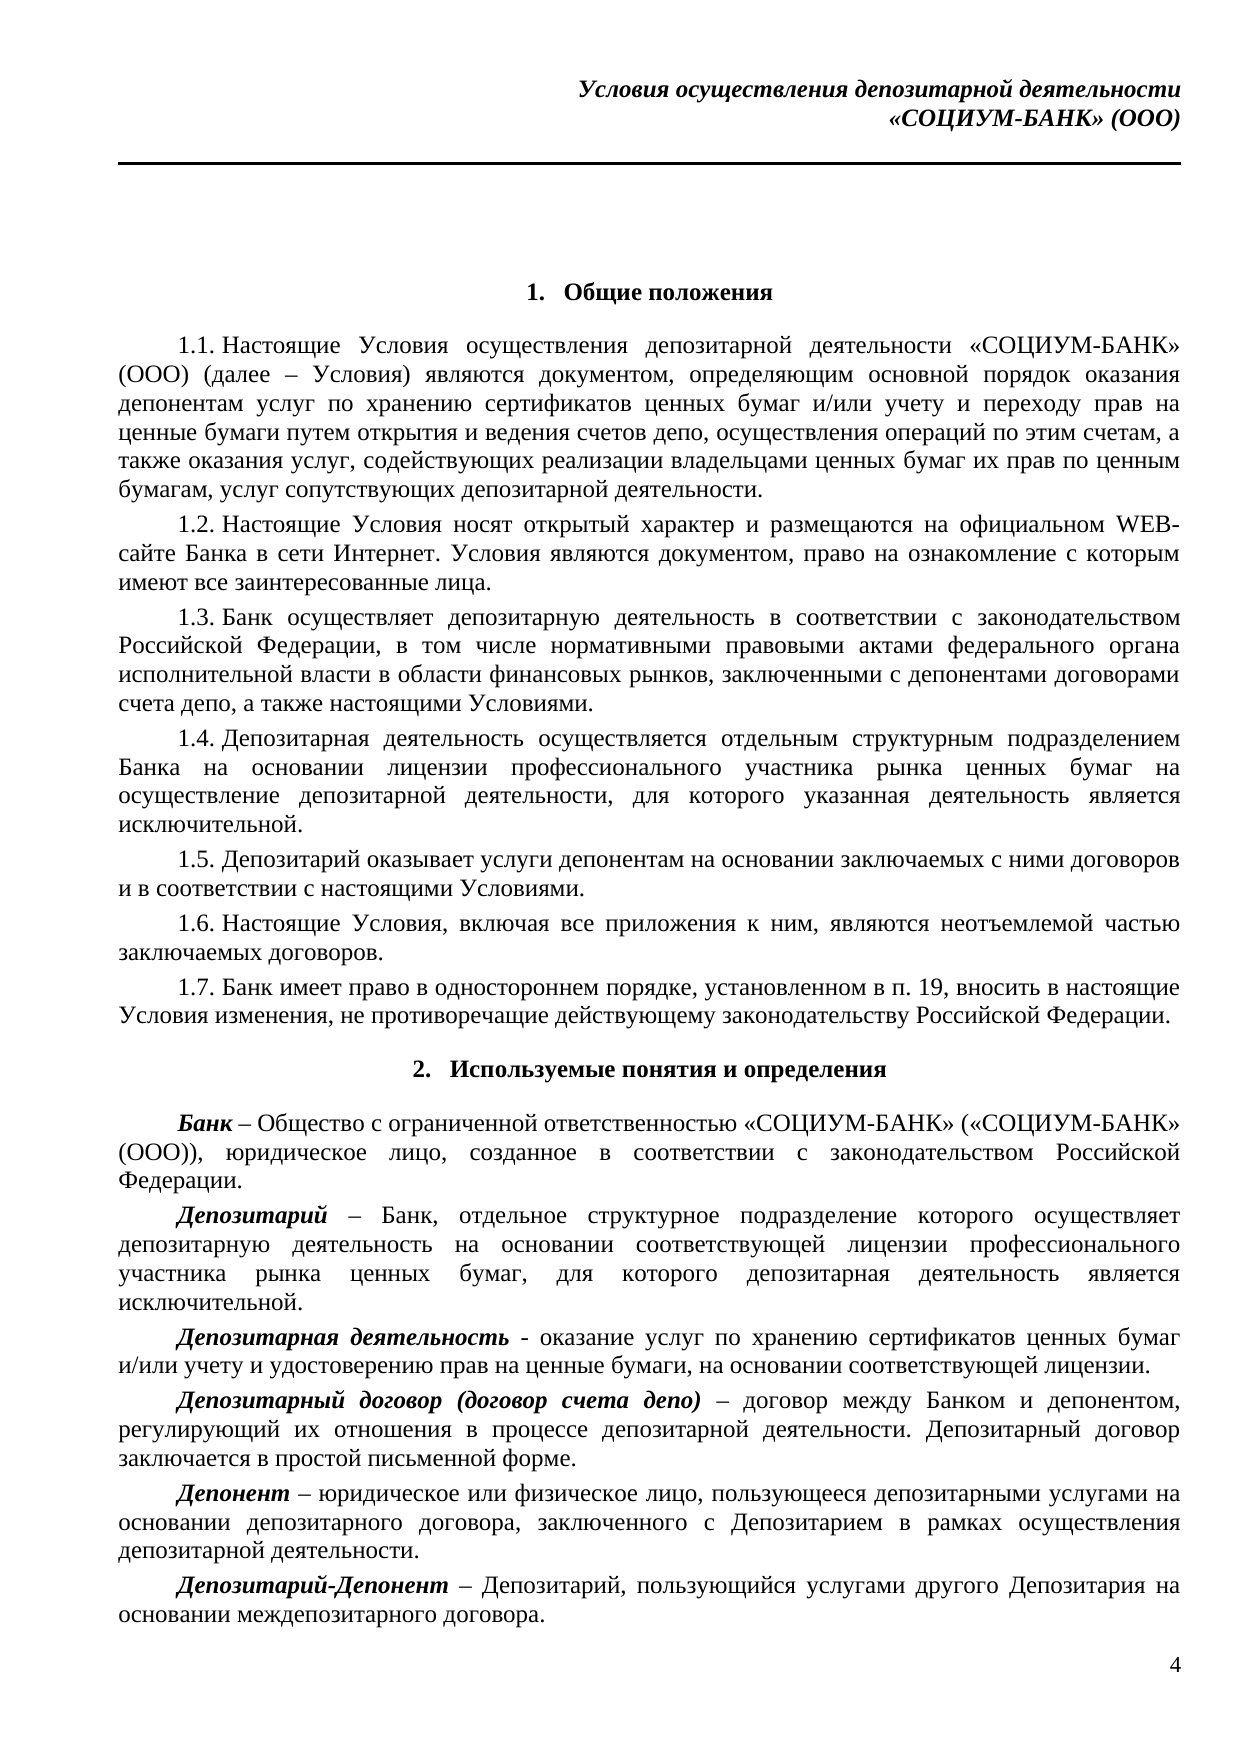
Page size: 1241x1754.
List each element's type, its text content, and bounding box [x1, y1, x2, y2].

list Банк осуществляет депозитарную деятельность в соответствии с законодательством Российской Федерации, в том числе нормативными правовыми актами федерального органа исполнительной власти в области финансовых рынков, заключенными с депонентами договорами счета депо, а также настоящими Условиями. [118, 602, 1181, 717]
list Депозитарий оказывает услуги депонентам на основании заключаемых с ними договоров и в соответствии с настоящими Условиями. [118, 844, 1181, 902]
subtitle Общие положения [118, 277, 1181, 305]
list Настоящие Условия, включая все приложения к ним, являются неотъемлемой частью заключаемых договоров. [118, 908, 1181, 965]
text Депозитарий-Депонент – Депозитарий, пользующийся услугами другого Депозитария на основании междепозитарного договора. [118, 1570, 1181, 1628]
list Банк имеет право в одностороннем порядке, установленном в п. 19, вносить в настоящие Условия изменения, не противоречащие действующему законодательству Российской Федерации. [118, 972, 1181, 1029]
subtitle Используемые понятия и определения [118, 1054, 1181, 1083]
list Настоящие Условия носят открытый характер и размещаются на официальном WEB-сайте Банка в сети Интернет. Условия являются документом, право на ознакомление с которым имеют все заинтересованные лица. [118, 509, 1181, 595]
text Депозитарная деятельность - оказание услуг по хранению сертификатов ценных бумаг и/или учету и удостоверению прав на ценные бумаги, на основании соответствующей лицензии. [118, 1322, 1181, 1379]
text Депозитарный договор (договор счета депо) – договор между Банком и депонентом, регулирующий их отношения в процессе депозитарной деятельности. Депозитарный договор заключается в простой письменной форме. [118, 1385, 1181, 1472]
text Депозитарий – Банк, отдельное структурное подразделение которого осуществляет депозитарную деятельность на основании соответствующей лицензии профессионального участника рынка ценных бумаг, для которого депозитарная деятельность является исключительной. [118, 1200, 1181, 1315]
text Депонент – юридическое или физическое лицо, пользующееся депозитарными услугами на основании депозитарного договора, заключенного с Депозитарием в рамках осуществления депозитарной деятельности. [118, 1478, 1181, 1564]
text Банк – Общество с ограниченной ответственностью «СОЦИУМ-БАНК» («СОЦИУМ-БАНК» (ООО)), юридическое лицо, созданное в соответствии с законодательством Российской Федерации. [118, 1108, 1181, 1194]
list Депозитарная деятельность осуществляется отдельным структурным подразделением Банка на основании лицензии профессионального участника рынка ценных бумаг на осуществление депозитарной деятельности, для которого указанная деятельность является исключительной. [118, 723, 1181, 838]
list Настоящие Условия осуществления депозитарной деятельности «СОЦИУМ-БАНК» (ООО) (далее – Условия) являются документом, определяющим основной порядок оказания депонентам услуг по хранению сертификатов ценных бумаг и/или учету и переходу прав на ценные бумаги путем открытия и ведения счетов депо, осуществления операций по этим счетам, а также оказания услуг, содействующих реализации владельцами ценных бумаг их прав по ценным бумагам, услуг сопутствующих депозитарной деятельности. [118, 330, 1181, 503]
